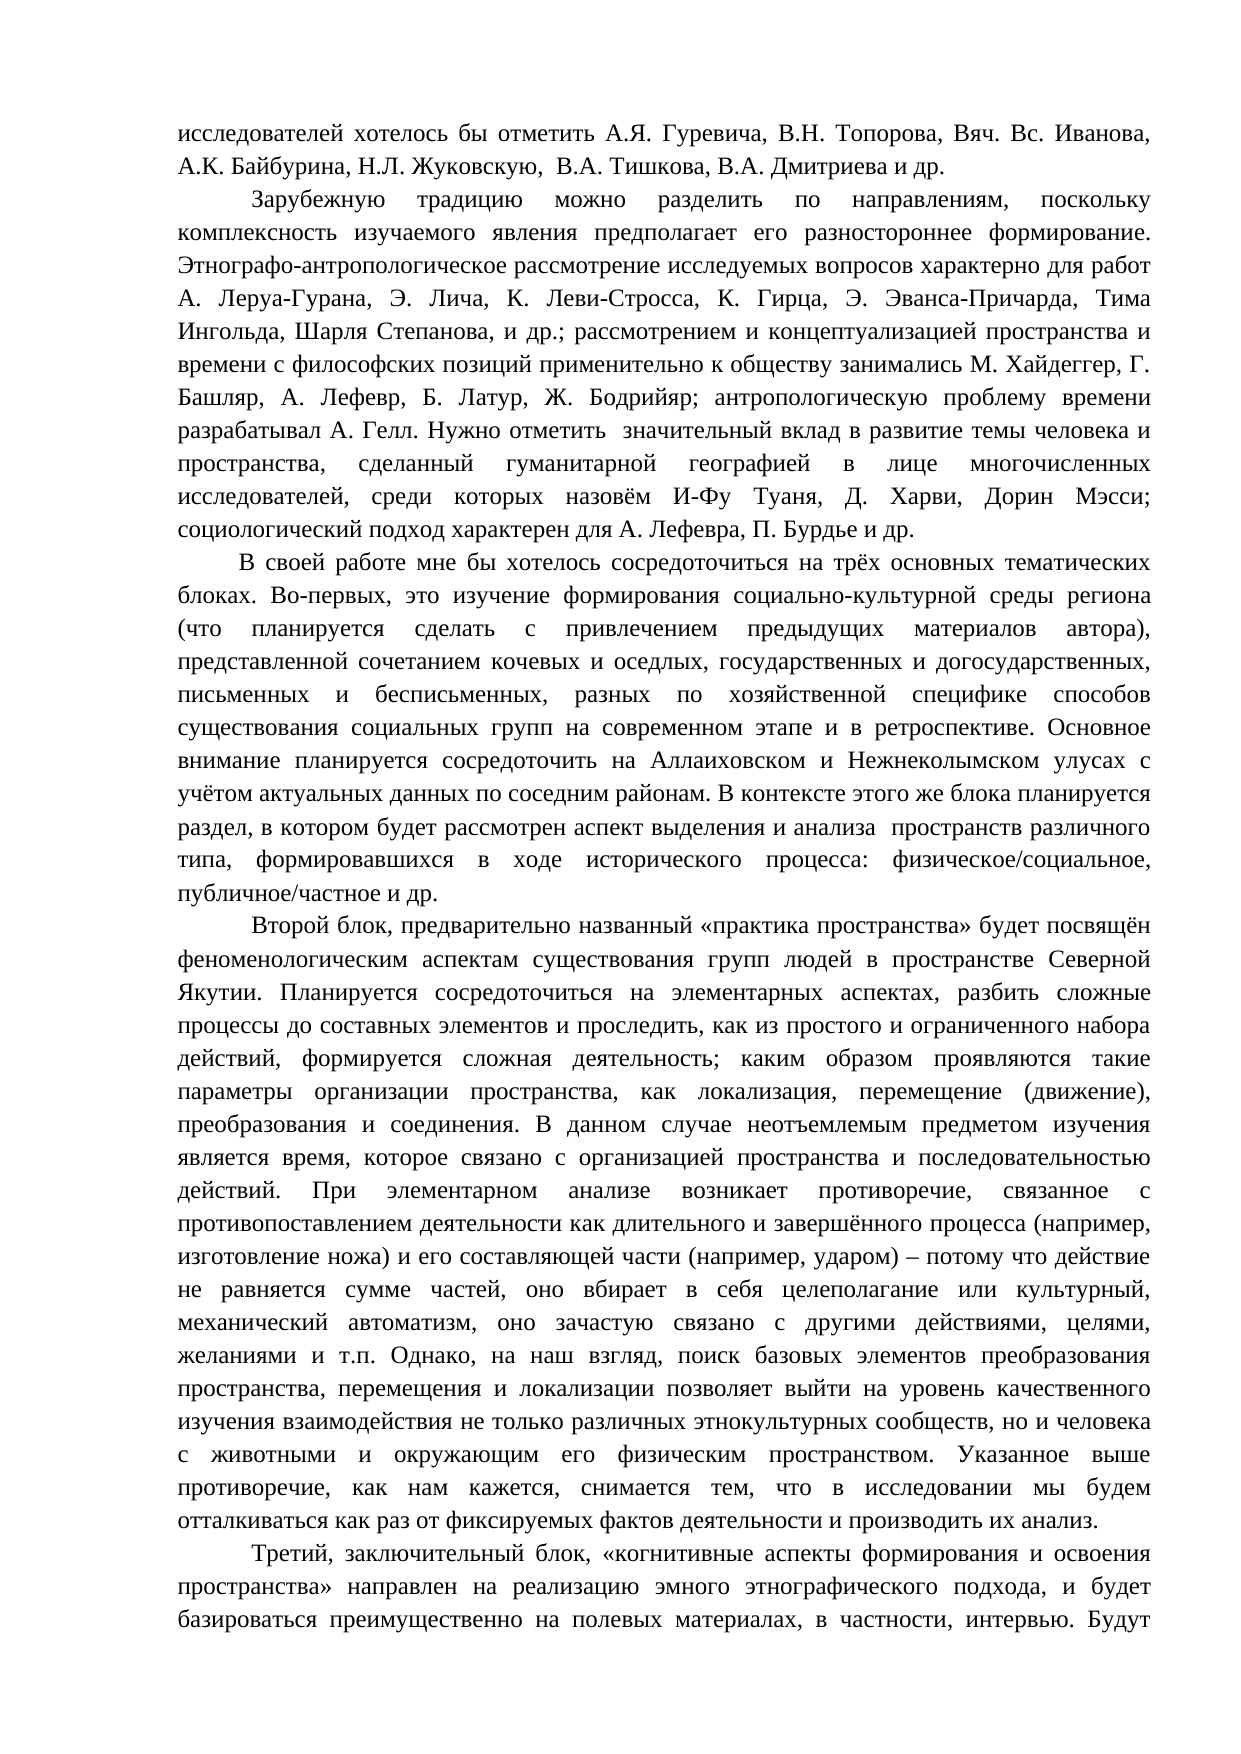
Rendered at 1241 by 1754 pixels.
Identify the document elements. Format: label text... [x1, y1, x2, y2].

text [177, 118, 1152, 180]
text Второй блок, предварительно названный «практика пространства» будет посвящён феноменологическим аспектам существования групп людей в пространстве Северной Якутии. Планируется сосредоточиться на элементарных аспектах, разбить сложные процессы до составных элементов и проследить, как из простого и ограниченного набора действий, формируется сложная деятельность; каким образом проявляются такие параметры организации пространства, как локализация, перемещение (движение), преобразования и соединения. В данном случае неотъемлемым предметом изучения является время, которое связано с организацией пространства и последовательностью действий. При элементарном анализе возникает противоречие, связанное с противопоставлением деятельности как длительного и завершённого процесса (например, изготовление ножа) и его составляющей части (например, ударом) – потому что действие не равняется сумме частей, оно вбирает в себя целеполагание или культурный, механический автоматизм, оно зачастую связано с другими действиями, целями, желаниями и т.п. Однако, на наш взгляд, поиск базовых элементов преобразования пространства, перемещения и локализации позволяет выйти на уровень качественного изучения взаимодействия не только различных этнокультурных сообществ, но и человека с животными и окружающим его физическим пространством. Указанное выше противоречие, как нам кажется, снимается тем, что в исследовании мы будем отталкиваться как раз от фиксируемых фактов деятельности и производить их анализ. [177, 911, 1152, 1534]
text Зарубежную традицию можно разделить по направлениям, поскольку комплексность изучаемого явления предполагает его разностороннее формирование. Этнографо-антропологическое рассмотрение исследуемых вопросов характерно для работ А. Леруа-Гурана, Э. Лича, К. Леви-Стросса, К. Гирца, Э. Эванса-Причарда, Тима Ингольда, Шарля Степанова, и др.; рассмотрением и концептуализацией пространства и времени с философских позиций применительно к обществу занимались М. Хайдеггер, Г. Башляр, А. Лефевр, Б. Латур, Ж. Бодрийяр; антропологическую проблему времени разрабатывал А. Гелл. Нужно отметить значительный вклад в развитие темы человека и пространства, сделанный гуманитарной географией в лице многочисленных исследователей, среди которых назовём И-Фу Туаня, Д. Харви, Дорин Мэсси; социологический подход характерен для А. Лефевра, П. Бурдье и др. [177, 184, 1152, 543]
text В своей работе мне бы хотелось сосредоточиться на трёх основных тематических блоках. Во-первых, это изучение формирования социально-культурной среды региона (что планируется сделать с привлечением предыдущих материалов автора), представленной сочетанием кочевых и оседлых, государственных и догосударственных, письменных и бесписьменных, разных по хозяйственной специфике способов существования социальных групп на современном этапе и в ретроспективе. Основное внимание планируется сосредоточить на Аллаиховском и Нежнеколымском улусах с учётом актуальных данных по соседним районам. В контексте этого же блока планируется раздел, в котором будет рассмотрен аспект выделения и анализа пространств различного типа, формировавшихся в ходе исторического процесса: физическое/социальное, публичное/частное и др. [177, 547, 1152, 906]
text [177, 1538, 1152, 1633]
